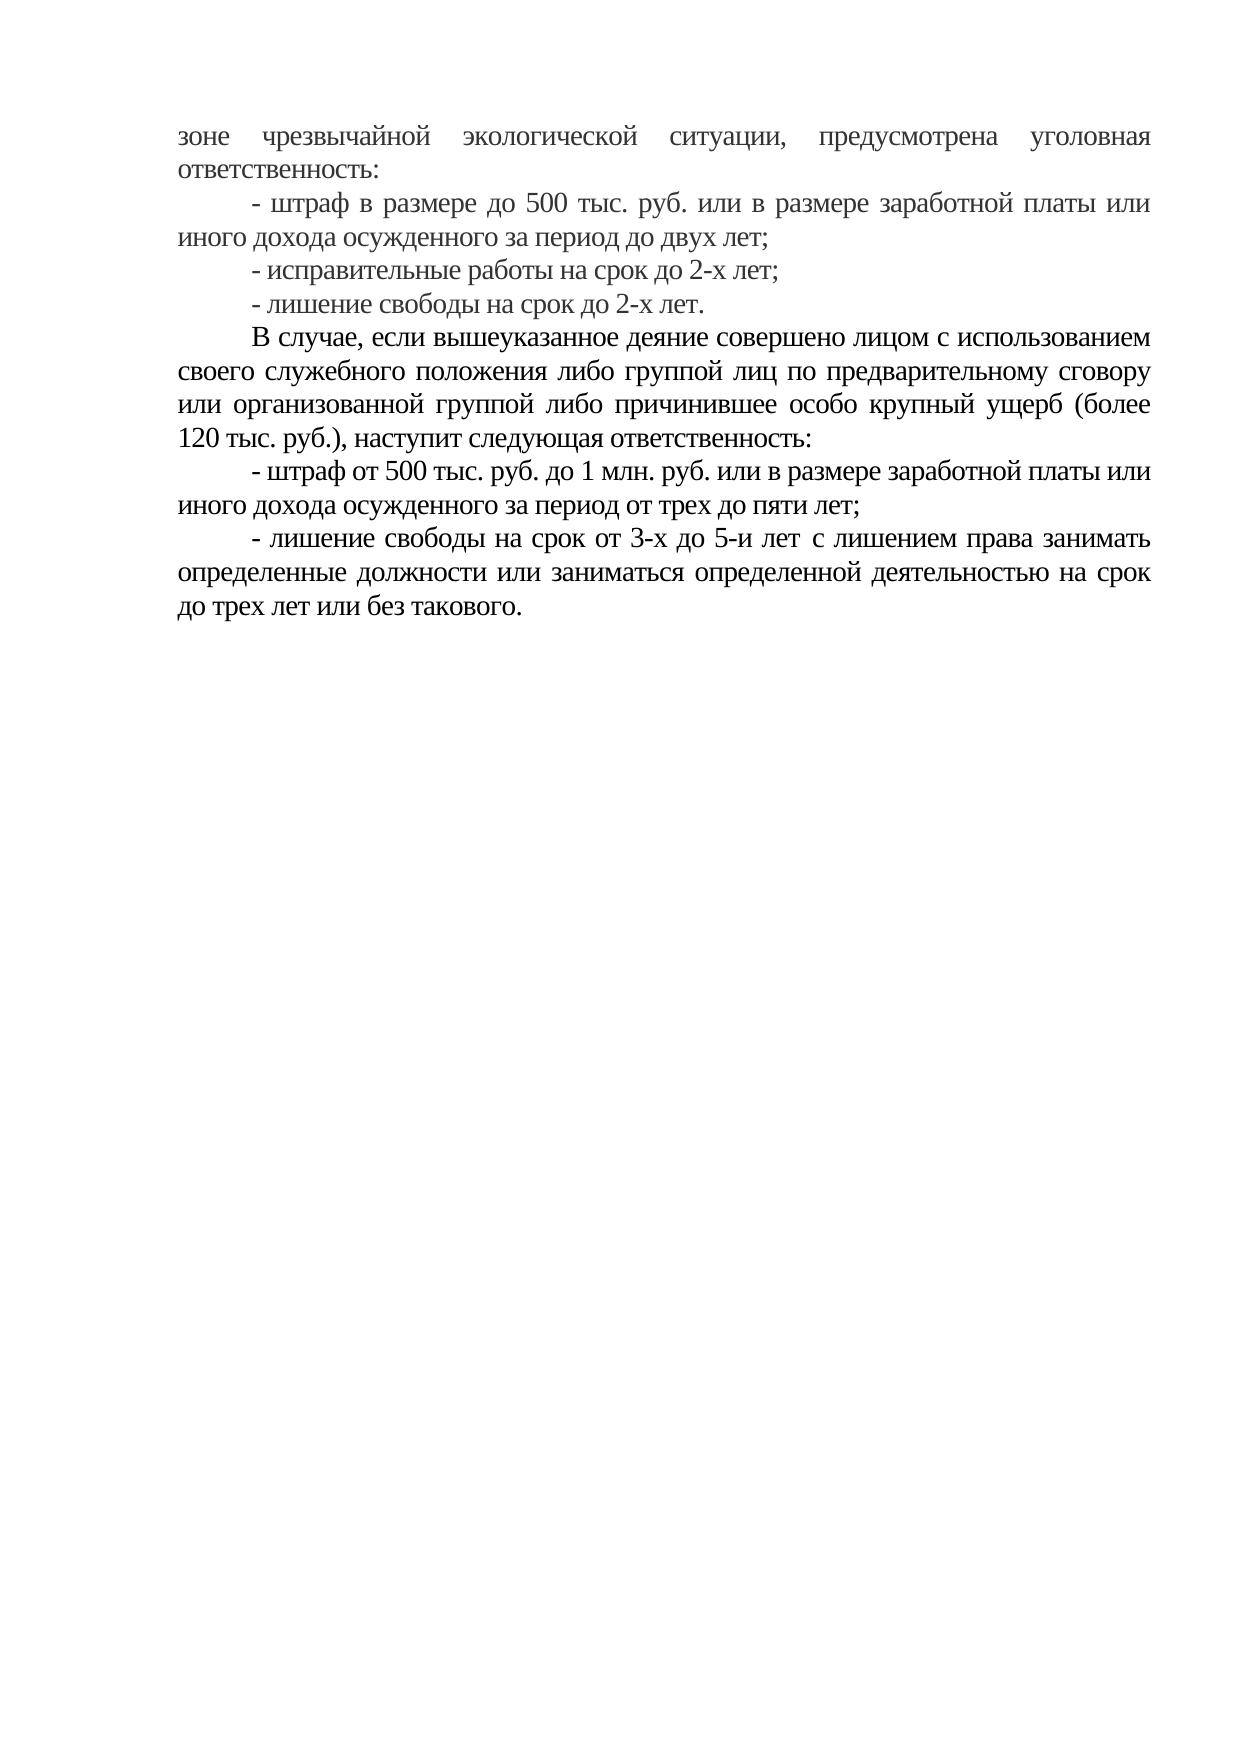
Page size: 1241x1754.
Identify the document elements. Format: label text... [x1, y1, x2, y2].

text В случае, если вышеуказанное деяние совершено лицом с использованием своего служебного положения либо группой лиц по предварительному сговору или организованной группой либо причинившее особо крупный ущерб (более 120 тыс. руб.), наступит следующая ответственность: [177, 319, 1152, 453]
text - штраф в размере до 500 тыс. руб. или в размере заработной платы или иного дохода осужденного за период до двух лет; [177, 185, 1152, 252]
text - лишение свободы на срок от 3-х до 5-и лет с лишением права занимать определенные должности или заниматься определенной деятельностью на срок до трех лет или без такового. [177, 521, 1152, 621]
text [177, 118, 1152, 185]
text - исправительные работы на срок до 2-х лет; [177, 252, 1152, 286]
text - лишение свободы на срок до 2-х лет. [177, 286, 1152, 319]
text - штраф от 500 тыс. руб. до 1 млн. руб. или в размере заработной платы или иного дохода осужденного за период от трех до пяти лет; [177, 453, 1152, 521]
